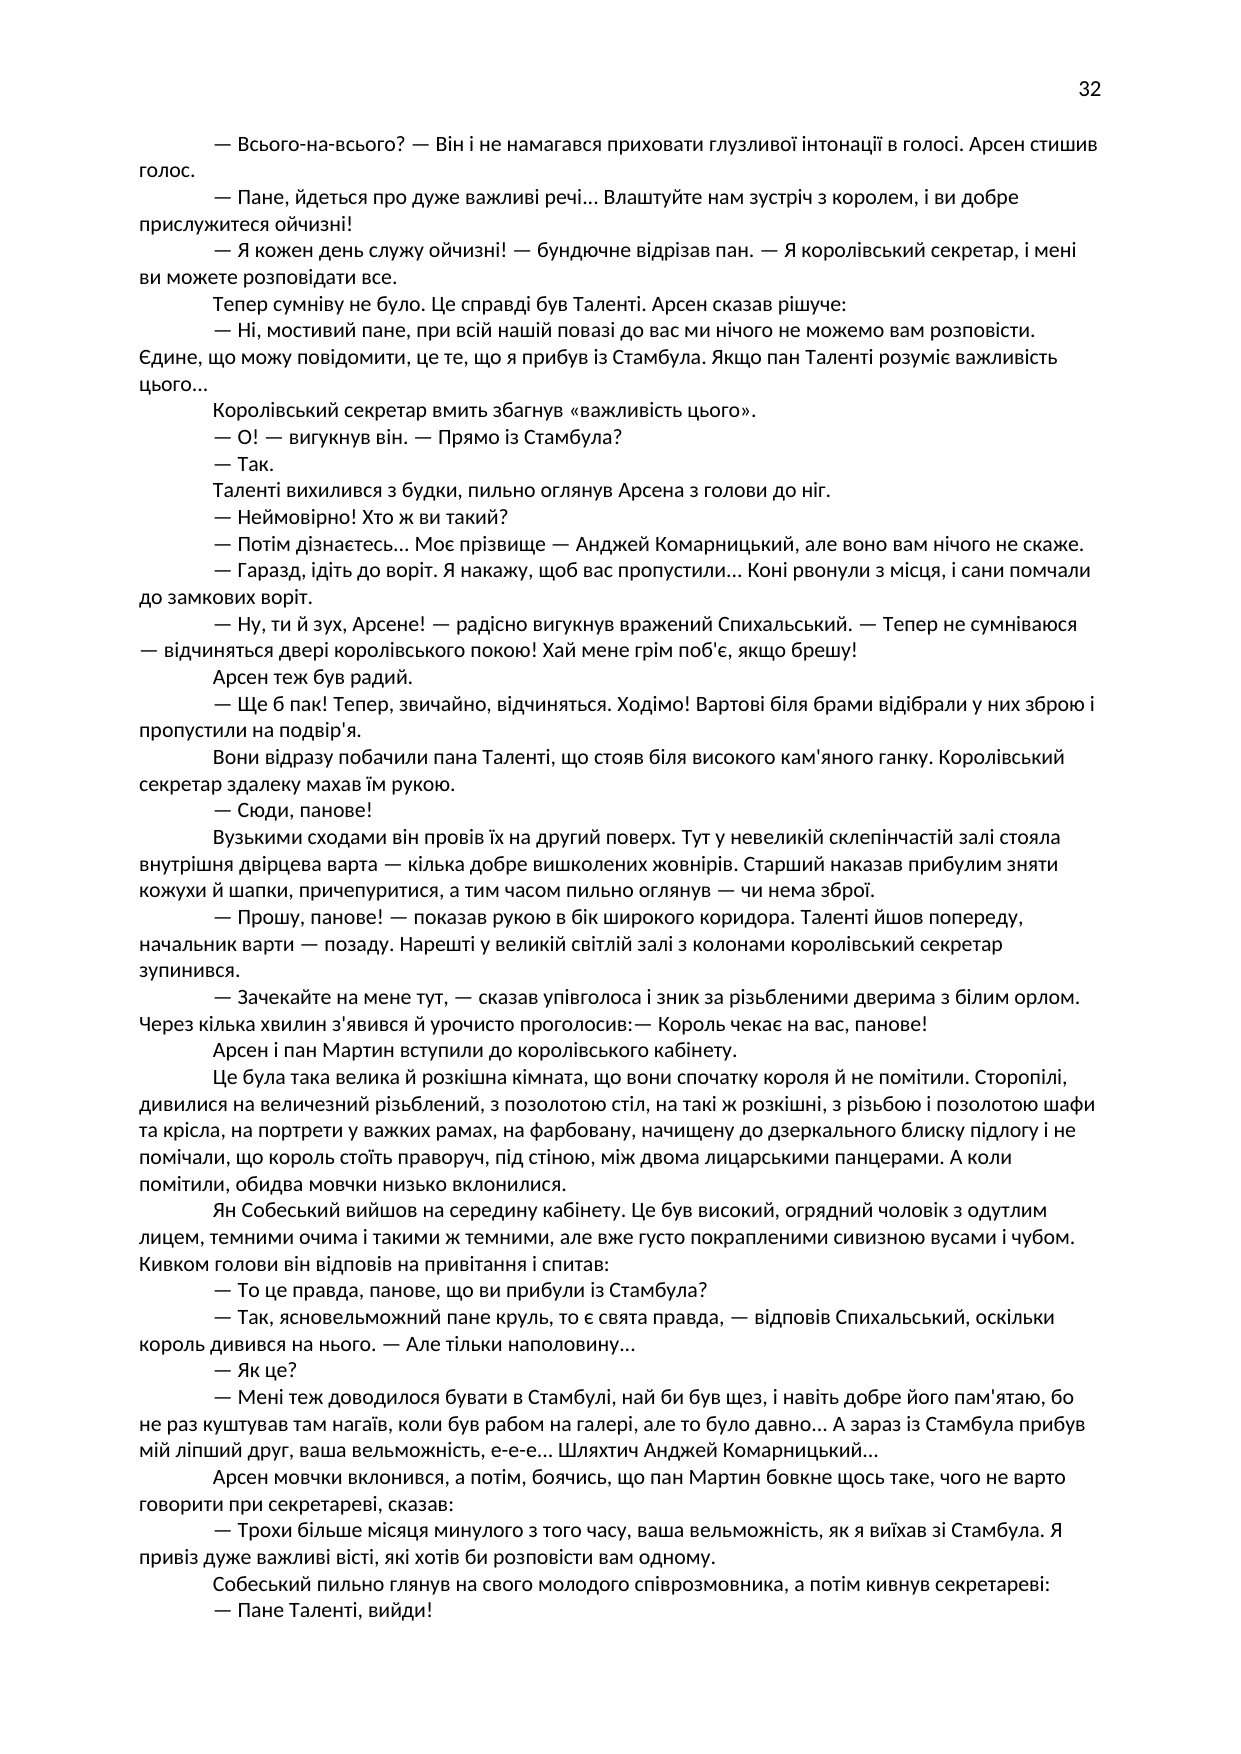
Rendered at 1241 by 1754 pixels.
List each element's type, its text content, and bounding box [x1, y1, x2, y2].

text — То це правда, панове, що ви прибули із Стамбула? [139, 1276, 1101, 1303]
text Це була така велика й розкішна кімната, що вони спочатку короля й не помітили. Сторопілі, дивилися на величезний різьблений, з позолотою стіл, на такі ж розкішні, з різьбою і позолотою шафи та крісла, на портрети у важких рамах, на фарбовану, начищену до дзеркального блиску підлогу і не помічали, що король стоїть праворуч, під стіною, між двома лицарськими панцерами. А коли помітили, обидва мовчки низько вклонилися. [139, 1063, 1101, 1196]
text — Так, ясновельможний пане круль, то є свята правда, — відповів Спихальський, оскільки король дивився на нього. — Але тільки наполовину... [139, 1303, 1101, 1356]
text — О! — вигукнув він. — Прямо із Стамбула? [139, 423, 1101, 450]
text — Гаразд, ідіть до воріт. Я накажу, щоб вас пропустили... Коні рвонули з місця, і сани помчали до замкових воріт. [139, 556, 1101, 610]
text — Я кожен день служу ойчизні! — бундючне відрізав пан. — Я королівський секретар, і мені ви можете розповідати все. [139, 236, 1101, 290]
text — Неймовірно! Хто ж ви такий? [139, 503, 1101, 530]
text — Ні, мостивий пане, при всій нашій повазі до вас ми нічого не можемо вам розповісти. Єдине, що можу повідомити, це те, що я прибув із Стамбула. Якщо пан Таленті розуміє важливість цього... [139, 316, 1101, 396]
text — Трохи більше місяця минулого з того часу, ваша вельможність, як я виїхав зі Стамбула. Я привіз дуже важливі вісті, які хотів би розповісти вам одному. [139, 1516, 1101, 1570]
text — Мені теж доводилося бувати в Стамбулі, най би був щез, і навіть добре його пам'ятаю, бо не раз куштував там нагаїв, коли був рабом на галері, але то було давно... А зараз із Стамбула прибув мій ліпший друг, ваша вельможність, е-е-е... Шляхтич Анджей Комарницький... [139, 1383, 1101, 1463]
text — Пане Таленті, вийди! [139, 1596, 1101, 1623]
text Ян Собеський вийшов на середину кабінету. Це був високий, огрядний чоловік з одутлим лицем, темними очима і такими ж темними, але вже густо покрапленими сивизною вусами і чубом. Кивком голови він відповів на привітання і спитав: [139, 1196, 1101, 1276]
text Таленті вихилився з будки, пильно оглянув Арсена з голови до ніг. [139, 476, 1101, 503]
text — Так. [139, 450, 1101, 476]
text Арсен теж був радий. [139, 663, 1101, 690]
text Собеський пильно глянув на свого молодого співрозмовника, а потім кивнув секретареві: [139, 1570, 1101, 1596]
text Вузькими сходами він провів їх на другий поверх. Тут у невеликій склепінчастій залі стояла внутрішня двірцева варта — кілька добре вишколених жовнірів. Старший наказав прибулим зняти кожухи й шапки, причепуритися, а тим часом пильно оглянув — чи нема зброї. [139, 823, 1101, 903]
text Вони відразу побачили пана Таленті, що стояв біля високого кам'яного ганку. Королівський секретар здалеку махав їм рукою. [139, 743, 1101, 796]
text — Всього-на-всього? — Він і не намагався приховати глузливої інтонації в голосі. Арсен стишив голос. [139, 130, 1101, 183]
text — Зачекайте на мене тут, — сказав упівголоса і зник за різьбленими дверима з білим орлом. Через кілька хвилин з'явився й урочисто проголосив:— Король чекає на вас, панове! [139, 983, 1101, 1036]
text Королівський секретар вмить збагнув «важливість цього». [139, 396, 1101, 423]
text Арсен мовчки вклонився, а потім, боячись, що пан Мартин бовкне щось таке, чого не варто говорити при секретареві, сказав: [139, 1463, 1101, 1516]
text — Потім дізнаєтесь... Моє прізвище — Анджей Комарницький, але воно вам нічого не скаже. [139, 530, 1101, 556]
text — Пане, йдеться про дуже важливі речі... Влаштуйте нам зустріч з королем, і ви добре прислужитеся ойчизні! [139, 183, 1101, 236]
text Тепер сумніву не було. Це справді був Таленті. Арсен сказав рішуче: [139, 290, 1101, 316]
text — Прошу, панове! — показав рукою в бік широкого коридора. Таленті йшов попереду, начальник варти — позаду. Нарешті у великій світлій залі з колонами королівський секретар зупинився. [139, 903, 1101, 983]
text — Сюди, панове! [139, 796, 1101, 823]
text — Як це? [139, 1356, 1101, 1383]
text Арсен і пан Мартин вступили до королівського кабінету. [139, 1036, 1101, 1063]
text — Ще б пак! Тепер, звичайно, відчиняться. Ходімо! Вартові біля брами відібрали у них зброю і пропустили на подвір'я. [139, 690, 1101, 743]
text — Ну, ти й зух, Арсене! — радісно вигукнув вражений Спихальський. — Тепер не сумніваюся — відчиняться двері королівського покою! Хай мене грім поб'є, якщо брешу! [139, 610, 1101, 663]
